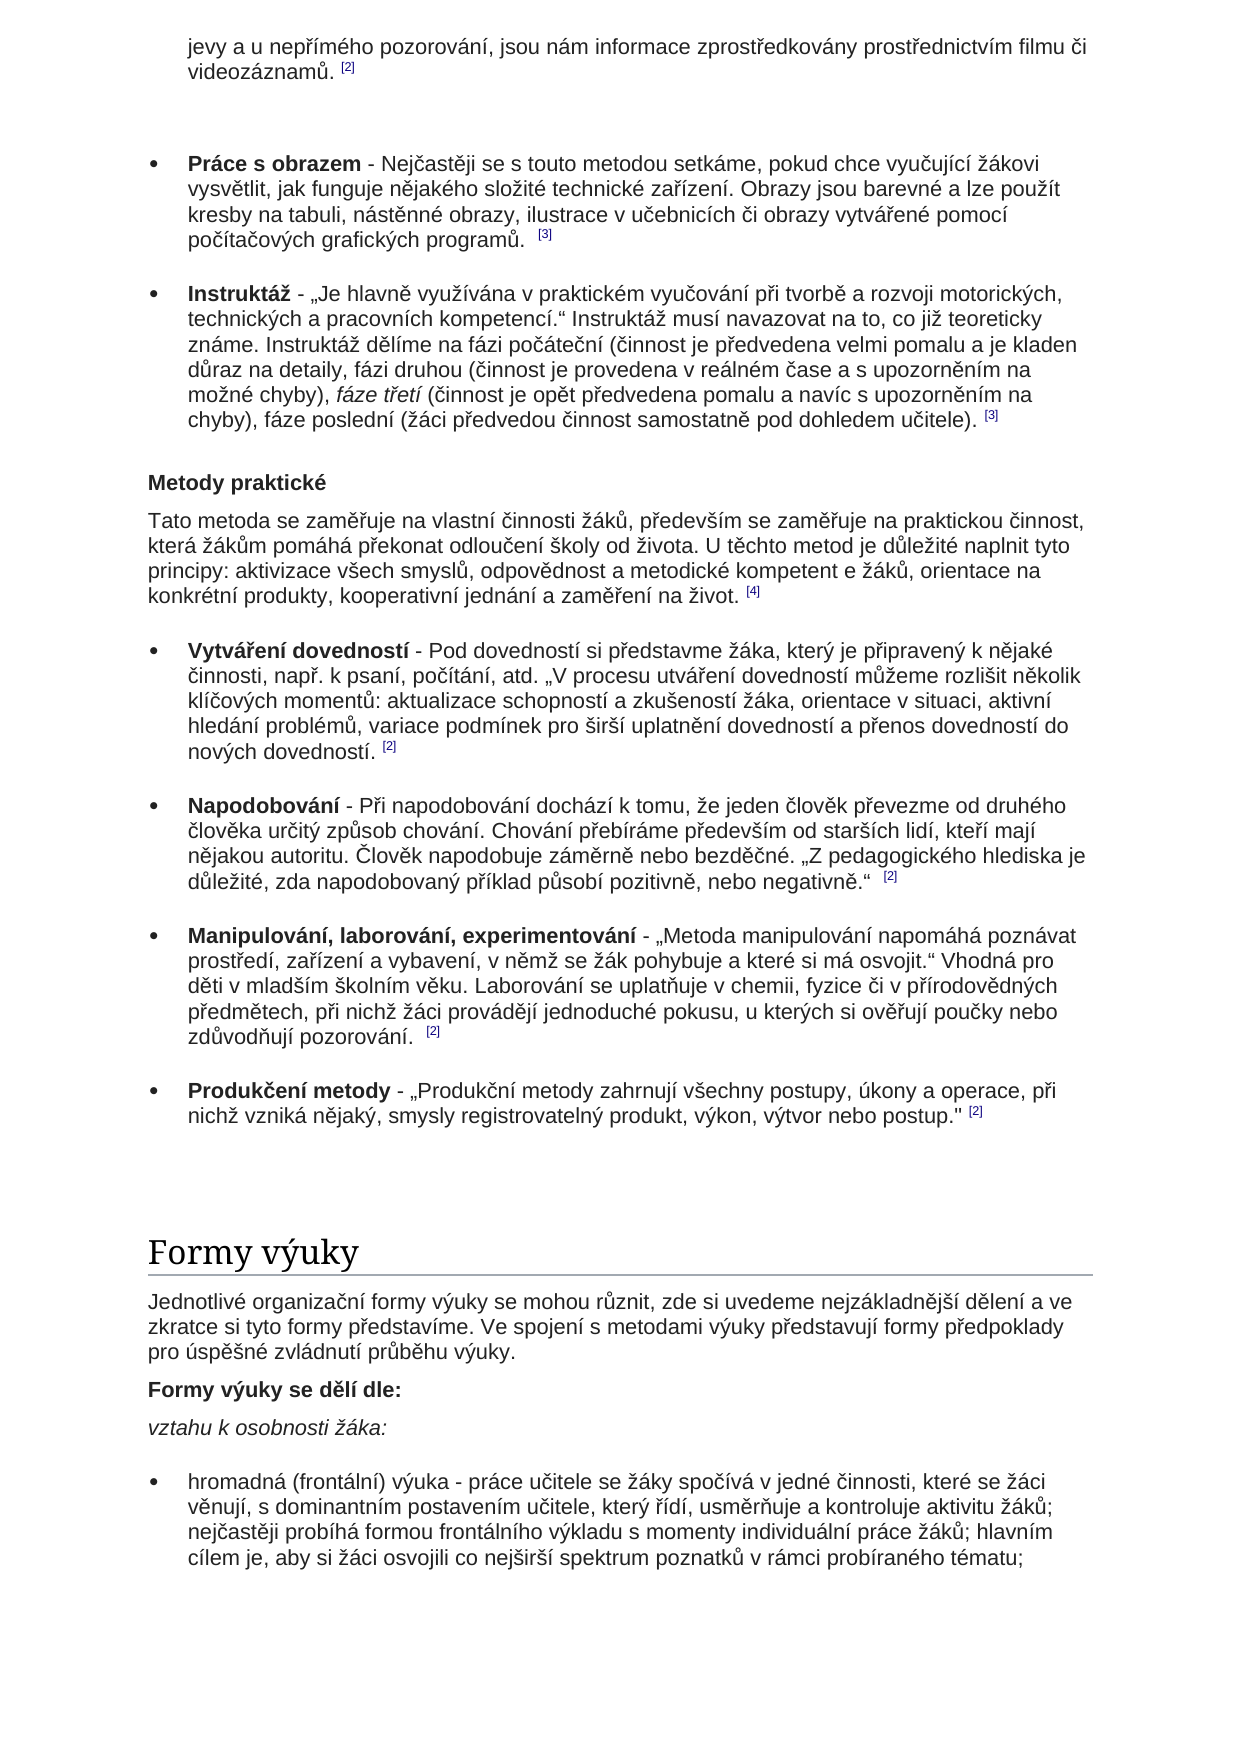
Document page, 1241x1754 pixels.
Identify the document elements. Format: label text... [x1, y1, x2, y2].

text Formy výuky se dělí dle: [148, 1377, 1093, 1402]
list Napodobování - Při napodobování dochází k tomu, že jeden člověk převezme od druhého člověka určitý způsob chování. Chování přebíráme především od starších lidí, kteří mají nějakou autoritu. Člověk napodobuje záměrně nebo bezděčné. „Z pedagogického hlediska je důležité, zda napodobovaný příklad působí pozitivně, nebo negativně.“ [2] [150, 793, 1093, 894]
list Práce s obrazem - Nejčastěji se s touto metodou setkáme, pokud chce vyučující žákovi vysvětlit, jak funguje nějakého složité technické zařízení. Obrazy jsou barevné a lze použít kresby na tabuli, nástěnné obrazy, ilustrace v učebnicích či obrazy vytvářené pomocí počítačových grafických programů. [3] [150, 151, 1093, 252]
list Manipulování, laborování, experimentování - „Metoda manipulování napomáhá poznávat prostředí, zařízení a vybavení, v němž se žák pohybuje a které si má osvojit.“ Vhodná pro děti v mladším školním věku. Laborování se uplatňuje v chemii, fyzice či v přírodovědných předmětech, při nichž žáci provádějí jednoduché pokusu, u kterých si ověřují poučky nebo zdůvodňují pozorování. [2] [150, 923, 1093, 1049]
list Produkčení metody - „Produkční metody zahrnují všechny postupy, úkony a operace, při nichž vzniká nějaký, smysly registrovatelný produkt, výkon, výtvor nebo postup." [2] [150, 1078, 1093, 1129]
text Jednotlivé organizační formy výuky se mohou různit, zde si uvedeme nejzákladnější dělení a ve zkratce si tyto formy představíme. Ve spojení s metodami výuky představují formy předpoklady pro úspěšné zvládnutí průběhu výuky. [148, 1288, 1093, 1364]
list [150, 1469, 1093, 1569]
list Instruktáž - „Je hlavně využívána v praktickém vyučování při tvorbě a rozvoji motorických, technických a pracovních kompetencí.“ Instruktáž musí navazovat na to, co již teoreticky známe. Instruktáž dělíme na fázi počáteční (činnost je předvedena velmi pomalu a je kladen důraz na detaily, fázi druhou (činnost je provedena v reálném čase a s upozorněním na možné chyby), fáze třetí (činnost je opět předvedena pomalu a navíc s upozorněním na chyby), fáze poslední (žáci předvedou činnost samostatně pod dohledem učitele). [3] [150, 281, 1093, 432]
list Vytváření dovedností - Pod dovedností si představme žáka, který je připravený k nějaké činnosti, např. k psaní, počítání, atd. „V procesu utváření dovedností můžeme rozlišit několik klíčových momentů: aktualizace schopností a zkušeností žáka, orientace v situaci, aktivní hledání problémů, variace podmínek pro širší uplatnění dovedností a přenos dovedností do nových dovedností. [2] [150, 638, 1093, 764]
text Tato metoda se zaměřuje na vlastní činnosti žáků, především se zaměřuje na praktickou činnost, která žákům pomáhá překonat odloučení školy od života. U těchto metod je důležité naplnit tyto principy: aktivizace všech smyslů, odpovědnost a metodické kompetent e žáků, orientace na konkrétní produkty, kooperativní jednání a zaměření na život. [4] [148, 508, 1093, 609]
text Formy výuky [148, 1229, 1093, 1274]
text Metody praktické [148, 445, 1093, 495]
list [150, 34, 1093, 84]
text vztahu k osobnosti žáka: [148, 1414, 1093, 1439]
